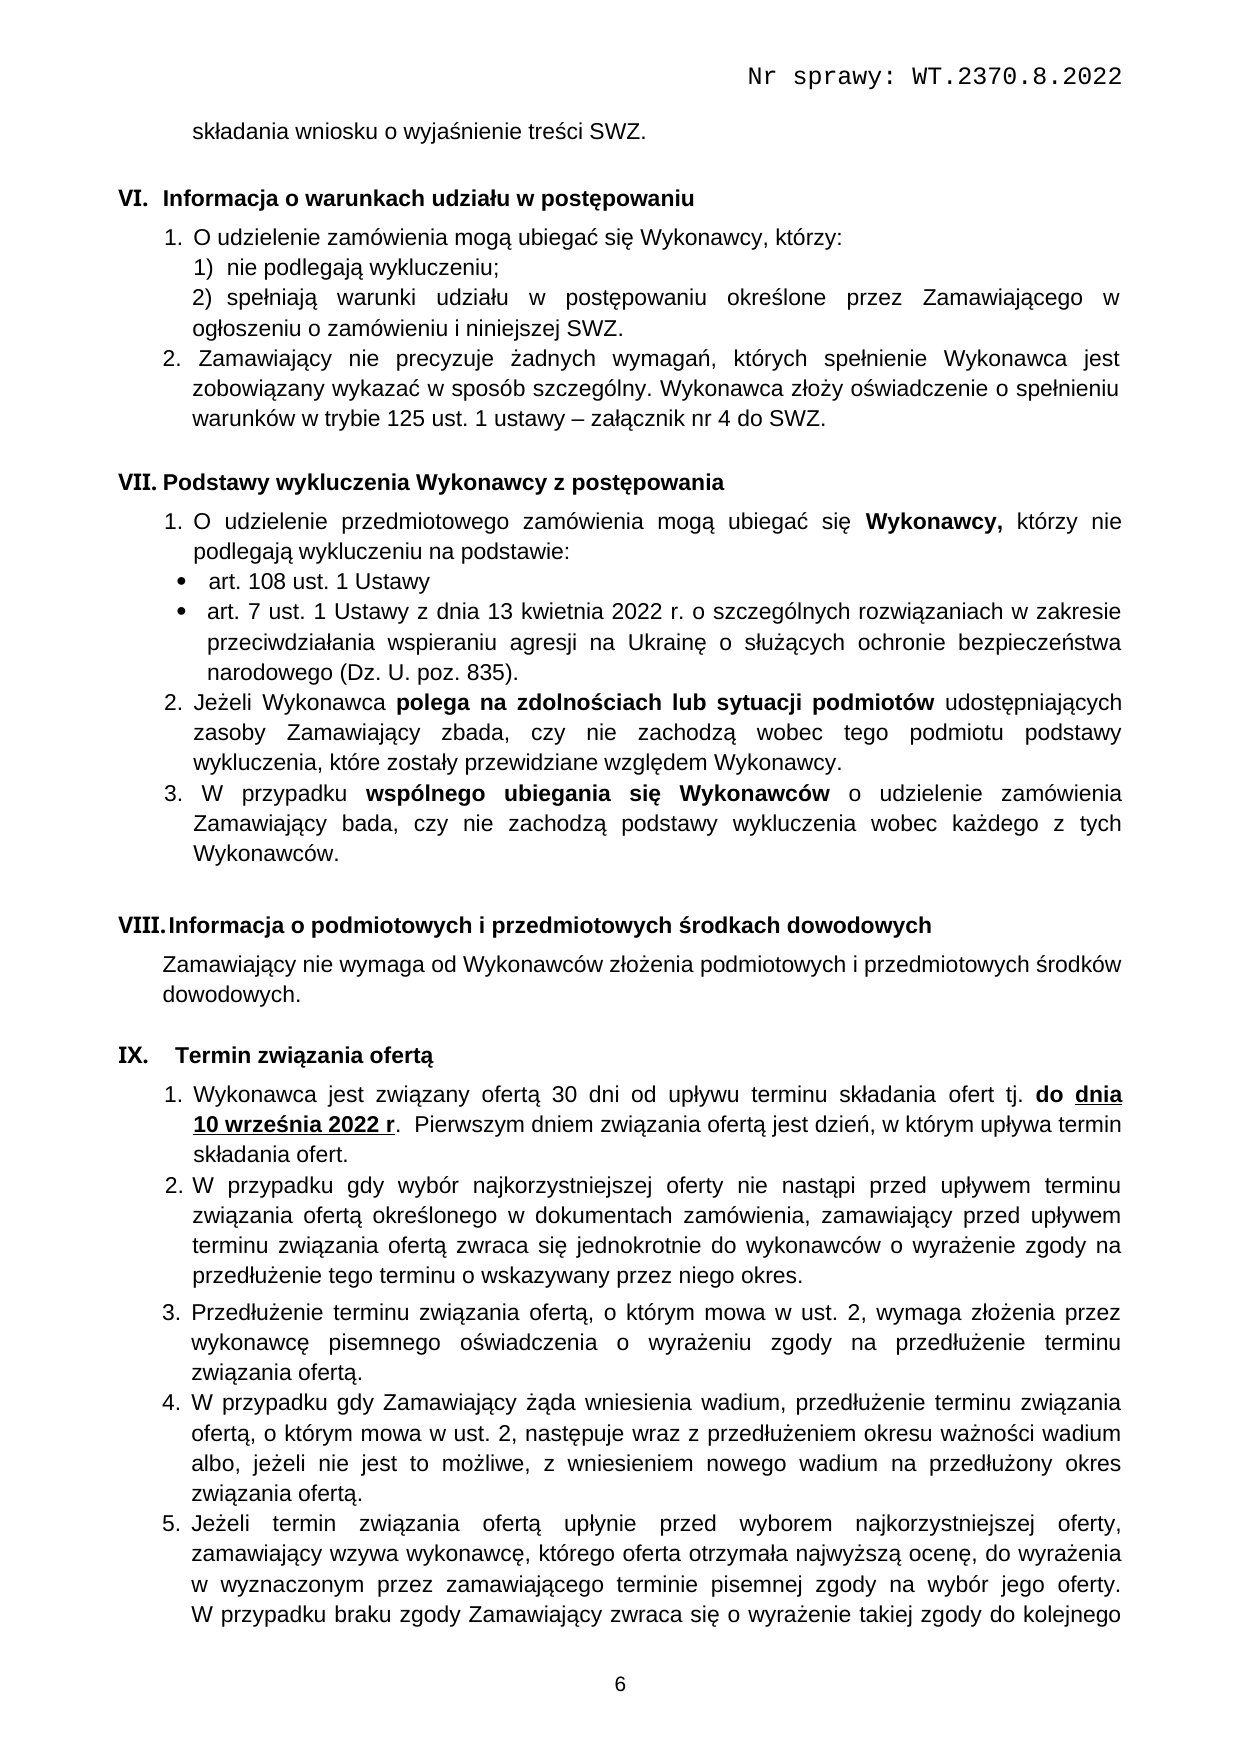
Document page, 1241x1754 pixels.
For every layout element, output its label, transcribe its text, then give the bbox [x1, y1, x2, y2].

text 3. W przypadku wspólnego ubiegania się Wykonawców o udzielenie zamówienia Zamawiający bada, czy nie zachodzą podstawy wykluczenia wobec każdego z tych Wykonawców. [164, 779, 1122, 866]
list W przypadku gdy wybór najkorzystniejszej oferty nie nastąpi przed upływem terminu związania ofertą określonego w dokumentach zamówienia, zamawiający przed upływem terminu związania ofertą zwraca się jednokrotnie do wykonawców o wyrażenie zgody na przedłużenie tego terminu o wskazywany przez niego okres. [164, 1172, 1122, 1288]
list art. 7 ust. 1 Ustawy z dnia 13 kwietnia 2022 r. o szczególnych rozwiązaniach w zakresie przeciwdziałania wspieraniu agresji na Ukrainę o służących ochronie bezpieczeństwa narodowego (Dz. U. poz. 835). [177, 598, 1122, 685]
list O udzielenie zamówienia mogą ubiegać się Wykonawcy, którzy: [164, 224, 1122, 250]
text 2. Jeżeli Wykonawca polega na zdolnościach lub sytuacji podmiotów udostępniających zasoby Zamawiający zbada, czy nie zachodzą wobec tego podmiotu podstawy wykluczenia, które zostały przewidziane względem Wykonawcy. [164, 689, 1122, 776]
list O udzielenie przedmiotowego zamówienia mogą ubiegać się Wykonawcy, którzy nie podlegają wykluczeniu na podstawie: [164, 508, 1122, 564]
list Termin związania ofertą [118, 1039, 1122, 1070]
list Informacja o warunkach udziału w postępowaniu [118, 182, 1122, 213]
text Zamawiający nie wymaga od Wykonawców złożenia podmiotowych i przedmiotowych środków dowodowych. [162, 951, 1122, 1008]
list art. 108 ust. 1 Ustawy [177, 568, 1122, 594]
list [162, 1510, 1122, 1627]
list Podstawy wykluczenia Wykonawcy z postępowania [118, 466, 1122, 497]
list spełniają warunki udziału w postępowaniu określone przez Zamawiającego w ogłoszeniu o zamówieniu i niniejszej SWZ. [192, 284, 1120, 341]
list Wykonawca jest związany ofertą 30 dni od upływu terminu składania ofert tj. do dnia 10 września 2022 r. Pierwszym dniem związania ofertą jest dzień, w którym upływa termin składania ofert. [164, 1081, 1122, 1168]
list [162, 118, 1122, 144]
list Przedłużenie terminu związania ofertą, o którym mowa w ust. 2, wymaga złożenia przez wykonawcę pisemnego oświadczenia o wyrażeniu zgody na przedłużenie terminu związania ofertą. [162, 1299, 1122, 1385]
list nie podlegają wykluczeniu; [193, 254, 1122, 280]
list Informacja o podmiotowych i przedmiotowych środkach dowodowych [118, 909, 1122, 940]
text 2. Zamawiający nie precyzuje żadnych wymagań, których spełnienie Wykonawca jest zobowiązany wykazać w sposób szczególny. Wykonawca złoży oświadczenie o spełnieniu warunków w trybie 125 ust. 1 ustawy – załącznik nr 4 do SWZ. [162, 345, 1120, 431]
list W przypadku gdy Zamawiający żąda wniesienia wadium, przedłużenie terminu związania ofertą, o którym mowa w ust. 2, następuje wraz z przedłużeniem okresu ważności wadium albo, jeżeli nie jest to możliwe, z wniesieniem nowego wadium na przedłużony okres związania ofertą. [162, 1389, 1122, 1506]
